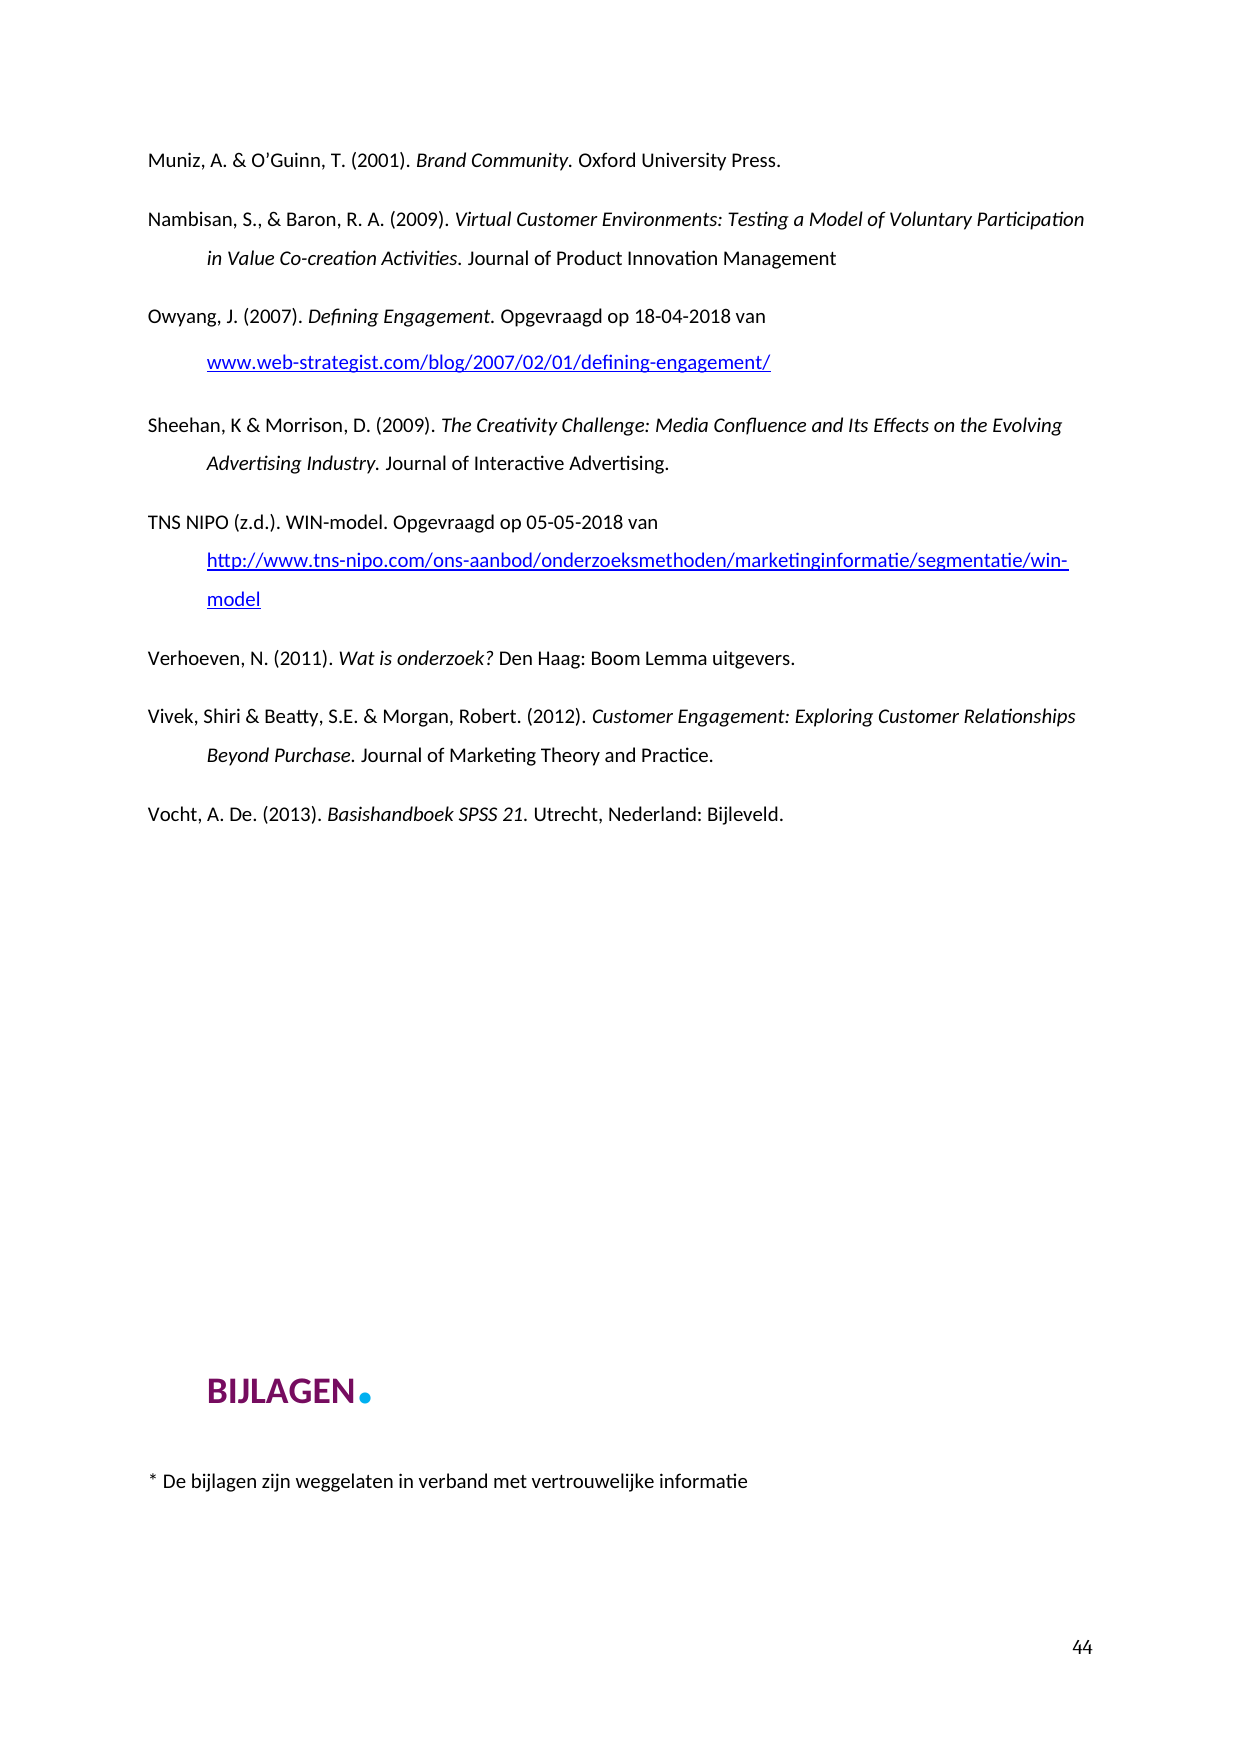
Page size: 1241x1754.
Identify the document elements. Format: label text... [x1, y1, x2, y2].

text Sheehan, K & Morrison, D. (2009). The Creativity Challenge: Media Confluence and Its Effects on the Evolving Advertising Industry. Journal of Interactive Advertising. [148, 412, 1093, 476]
text Nambisan, S., & Baron, R. A. (2009). Virtual Customer Environments: Testing a Model of Voluntary Participation in Value Co-creation Activities. Journal of Product Innovation Management [148, 207, 1093, 270]
text Vivek, Shiri & Beatty, S.E. & Morgan, Robert. (2012). Customer Engagement: Exploring Customer Relationships Beyond Purchase. Journal of Marketing Theory and Practice. [148, 704, 1093, 767]
subtitle BIJLAGEN. [148, 1331, 1093, 1422]
text Verhoeven, N. (2011). Wat is onderzoek? Den Haag: Boom Lemma uitgevers. [148, 645, 1093, 670]
text Muniz, A. & O’Guinn, T. (2001). Brand Community. Oxford University Press. [148, 148, 1093, 173]
text * De bijlagen zijn weggelaten in verband met vertrouwelijke informatie [148, 1468, 1093, 1493]
text TNS NIPO (z.d.). WIN-model. Opgevraagd op 05-05-2018 van http://www.tns-nipo.com/ons-aanbod/onderzoeksmethoden/marketinginformatie/segmentatie/win-model [148, 509, 1093, 611]
text Vocht, A. De. (2013). Basishandboek SPSS 21. Utrecht, Nederland: Bijleveld. [148, 801, 1093, 826]
text Owyang, J. (2007). Defining Engagement. Opgevraagd op 18-04-2018 van www.web-strategist.com/blog/2007/02/01/defining-engagement/ [148, 304, 1093, 376]
